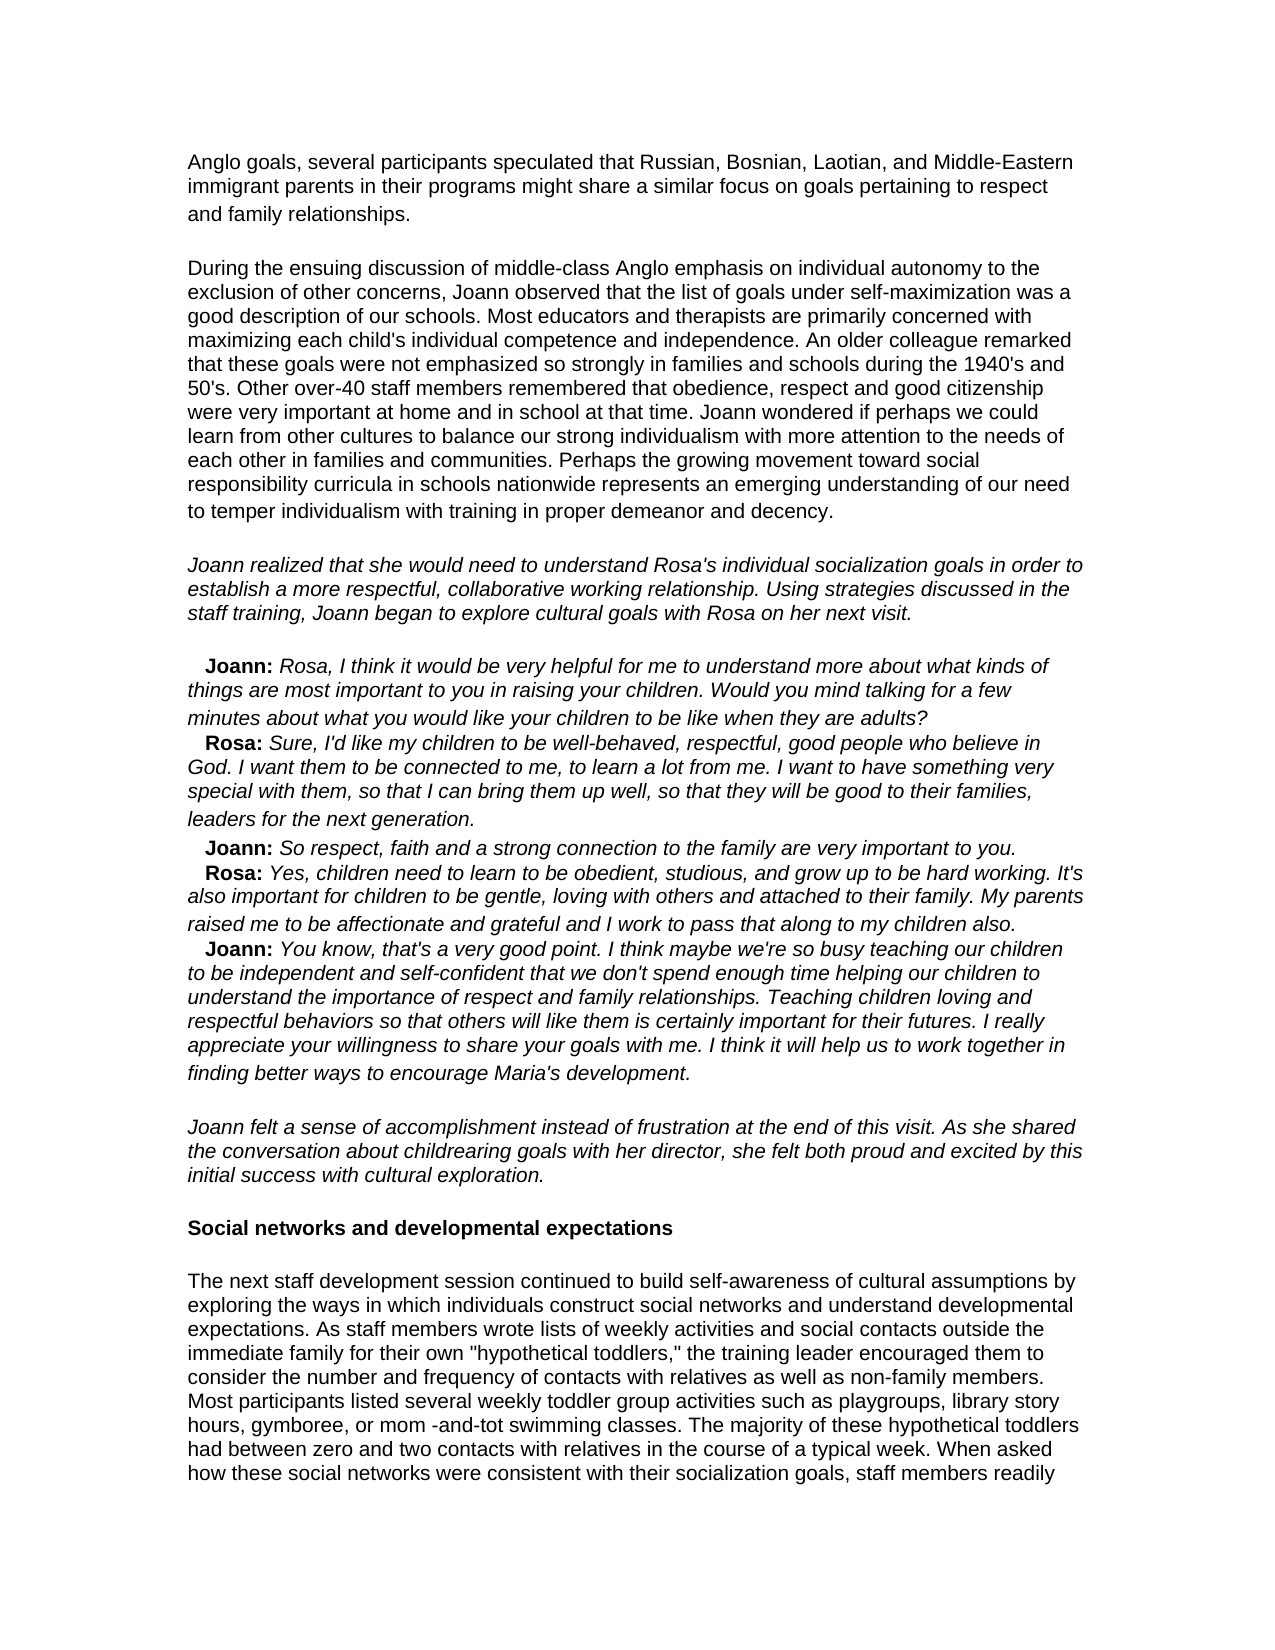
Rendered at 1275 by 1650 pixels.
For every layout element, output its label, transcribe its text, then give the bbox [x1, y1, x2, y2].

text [187, 150, 1087, 227]
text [187, 1269, 1087, 1484]
text Joann: , I think it would be very helpful for me to understand more about what kinds of things are most important to you in raising your children. Would you mind talking for a few minutes about what you would like your children to be like when they are adults? : Sure, I'd like my children to be well-behaved, respectful, good people who believe in God. I want them to be connected to me, to learn a lot from me. I want to have something very special with them, so that I can bring them up well, so that they will be good to their families, leaders for the next generation. Joann: So respect, faith and a strong connection to the family are very important to you. : Yes, children need to learn to be obedient, studious, and grow up to be hard working. It's also important for children to be gentle, loving with others and attached to their family. My parents raised me to be affectionate and grateful and I work to pass that along to my children also. Joann: You know, that's a very good point. I think maybe we're so busy teaching our children to be independent and self-confident that we don't spend enough time helping our children to understand the importance of respect and family relationships. Teaching children loving and respectful behaviors so that others will like them is certainly important for their futures. I really appreciate your willingness to share your goals with me. I think it will help us to work together in finding better ways to encourage Maria's development. [187, 654, 1087, 1086]
text Social networks and developmental expectations [187, 1216, 1087, 1240]
text During the ensuing discussion of middle-class Anglo emphasis on individual autonomy to the exclusion of other concerns, Joann observed that the list of goals under self-maximization was a good description of our schools. Most educators and therapists are primarily concerned with maximizing each child's individual competence and independence. An older colleague remarked that these goals were not emphasized so strongly in families and schools during the 1940's and 50's. Other over-40 staff members remembered that obedience, respect and good citizenship were very important at home and in school at that time. Joann wondered if perhaps we could learn from other cultures to balance our strong individualism with more attention to the needs of each other in families and communities. Perhaps the growing movement toward social responsibility curricula in schools nationwide represents an emerging understanding of our need to temper individualism with training in proper demeanor and decency. [187, 256, 1087, 524]
text Joann realized that she would need to understand 's individual socialization goals in order to establish a more respectful, collaborative working relationship. Using strategies discussed in the staff training, Joann began to explore cultural goals with on her next visit. [187, 553, 1087, 625]
text Joann felt a sense of accomplishment instead of frustration at the end of this visit. As she shared the conversation about childrearing goals with her director, she felt both proud and excited by this initial success with cultural exploration. [187, 1115, 1087, 1187]
